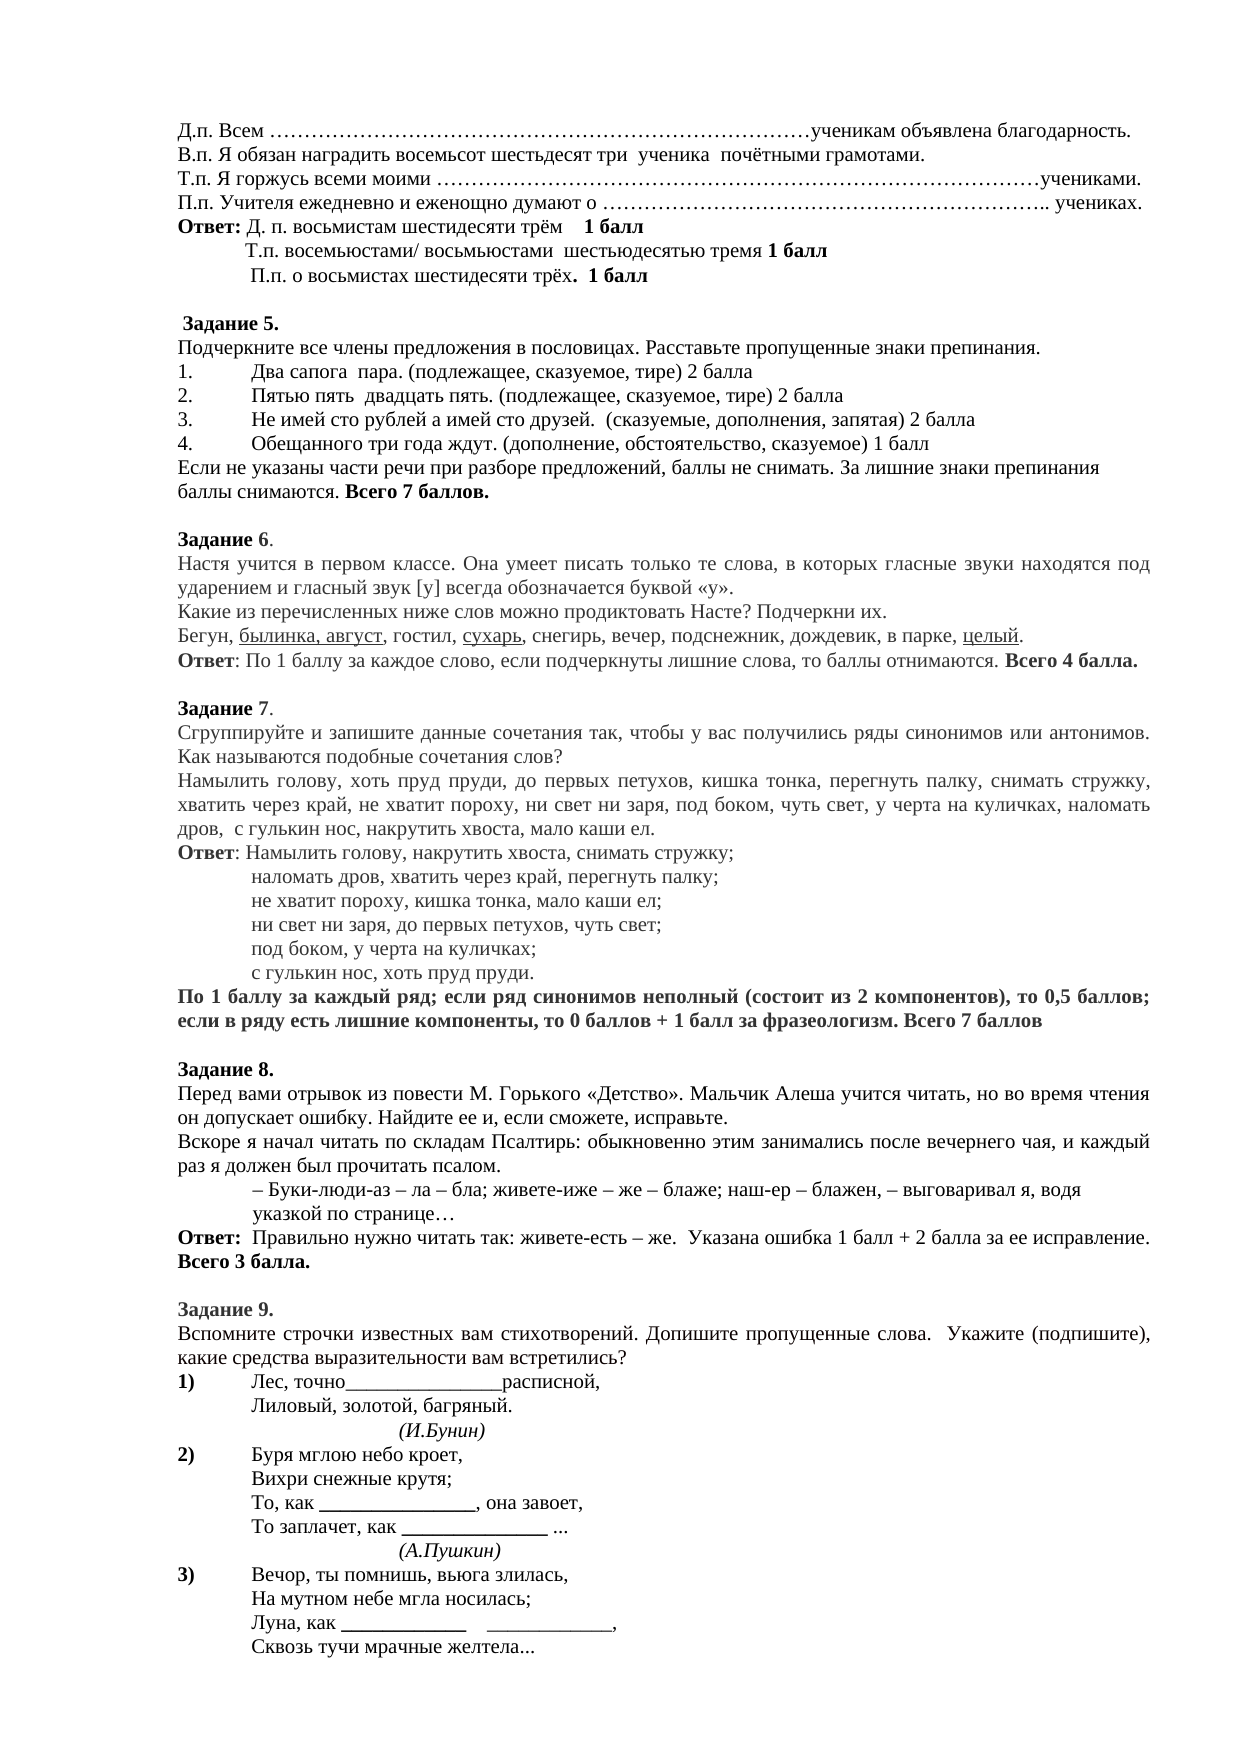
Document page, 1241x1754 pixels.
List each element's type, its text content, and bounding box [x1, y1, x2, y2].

list Если не указаны части речи при разборе предложений, баллы не снимать. За лишние знаки препинания баллы снимаются. Всего 7 баллов. [177, 455, 1152, 503]
text Задание 7. [177, 696, 1152, 720]
text То, как _______________, она завоет, [177, 1490, 1152, 1514]
text Перед вами отрывок из повести М. Горького «Детство». Мальчик Алеша учится читать, но во время чтения он допускает ошибку. Найдите ее и, если сможете, исправьте. [177, 1081, 1152, 1129]
text Ответ: Д. п. восьмистам шестидесяти трём 1 балл [177, 214, 1152, 238]
text Луна, как ____________ ____________, [177, 1610, 1152, 1634]
text Сквозь тучи мрачные желтела... [177, 1634, 1152, 1658]
text (И.Бунин) [398, 1417, 1152, 1442]
text Т.п. восемьюстами/ восьмьюстами шестьюдесятью тремя 1 балл [177, 238, 1152, 262]
text В.п. Я обязан наградить восемьсот шестьдесят три ученика почётными грамотами. [177, 142, 1152, 166]
text Бегун, былинка, август, гостил, сухарь, снегирь, вечер, подснежник, дождевик, в парке, целый. [177, 623, 1152, 647]
text 1) Лес, точно_______________расписной, [177, 1369, 1152, 1393]
list Пятью пять двадцать пять. (подлежащее, сказуемое, тире) 2 балла [177, 383, 1152, 407]
text (А.Пушкин) [325, 1538, 1152, 1562]
text 2) Буря мглою небо кроет, [177, 1442, 1152, 1466]
text То заплачет, как ______________ ... [177, 1514, 1152, 1538]
text Ответ: По 1 баллу за каждое слово, если подчеркнуты лишние слова, то баллы отнимаются. Всего 4 балла. [177, 647, 1152, 672]
text Ответ: Правильно нужно читать так: живете-есть – же. Указана ошибка 1 балл + 2 балла за ее исправление. Всего 3 балла. [177, 1225, 1152, 1273]
text Намылить голову, хоть пруд пруди, до первых петухов, кишка тонка, перегнуть палку, снимать стружку, хватить через край, не хватит пороху, ни свет ни заря, под боком, чуть свет, у черта на куличках, наломать дров, с гулькин нос, накрутить хвоста, мало каши ел. [177, 768, 1152, 840]
text Задание 8. [177, 1057, 1152, 1081]
text Вскоре я начал читать по складам Псалтирь: обыкновенно этим занимались после вечернего чая, и каждый раз я должен был прочитать псалом. [177, 1129, 1152, 1177]
text П.п. о восьмистах шестидесяти трёх. 1 балл [177, 262, 1152, 287]
text Лиловый, золотой, багряный. [177, 1393, 1152, 1417]
text Подчеркните все члены предложения в пословицах. Расставьте пропущенные знаки препинания. [177, 335, 1152, 359]
text ни свет ни заря, до первых петухов, чуть свет; [251, 912, 1152, 936]
text не хватит пороху, кишка тонка, мало каши ел; [251, 888, 1152, 912]
list – Буки-люди-аз – ла – бла; живете-иже – же – блаже; наш-ер – блажен, – выговаривал я, водя указкой по странице… [252, 1177, 1152, 1225]
list Не имей сто рублей а имей сто друзей. (сказуемые, дополнения, запятая) 2 балла [177, 407, 1152, 431]
text Т.п. Я горжусь всеми моими ……………………………………………………………………………учениками. [177, 166, 1152, 190]
text с гулькин нос, хоть пруд пруди. [251, 960, 1152, 984]
text Д.п. Всем ……………………………………………………………………ученикам объявлена благодарность. [177, 118, 1152, 142]
text Вспомните строчки известных вам стихотворений. Допишите пропущенные слова. Укажите (подпишите), какие средства выразительности вам встретились? [177, 1321, 1152, 1369]
text По 1 баллу за каждый ряд; если ряд синонимов неполный (состоит из 2 компонентов), то 0,5 баллов; если в ряду есть лишние компоненты, то 0 баллов + 1 балл за фразеологизм. Всего 7 баллов [177, 984, 1152, 1032]
text наломать дров, хватить через край, перегнуть палку; [251, 864, 1152, 888]
list Обещанного три года ждут. (дополнение, обстоятельство, сказуемое) 1 балл [177, 431, 1152, 455]
list Два сапога пара. (подлежащее, сказуемое, тире) 2 балла [177, 359, 1152, 383]
text Сгруппируйте и запишите данные сочетания так, чтобы у вас получились ряды синонимов или антонимов. Как называются подобные сочетания слов? [177, 720, 1152, 768]
text Задание 6. [177, 527, 1152, 551]
text под боком, у черта на куличках; [251, 936, 1152, 960]
text Задание 9. [177, 1297, 1152, 1321]
text На мутном небе мгла носилась; [177, 1586, 1152, 1610]
text Ответ: Намылить голову, накрутить хвоста, снимать стружку; [177, 840, 1152, 864]
text 3) Вечор, ты помнишь, вьюга злилась, [177, 1562, 1152, 1586]
text Какие из перечисленных ниже слов можно продиктовать Насте? Подчеркни их. [177, 599, 1152, 623]
text Задание 5. [177, 311, 1152, 335]
text Вихри снежные крутя; [177, 1466, 1152, 1490]
text П.п. Учителя ежедневно и еженощно думают о ……………………………………………………….. учениках. [177, 190, 1152, 214]
text Настя учится в первом классе. Она умеет писать только те слова, в которых гласные звуки находятся под ударением и гласный звук [у] всегда обозначается буквой «у». [177, 551, 1152, 599]
